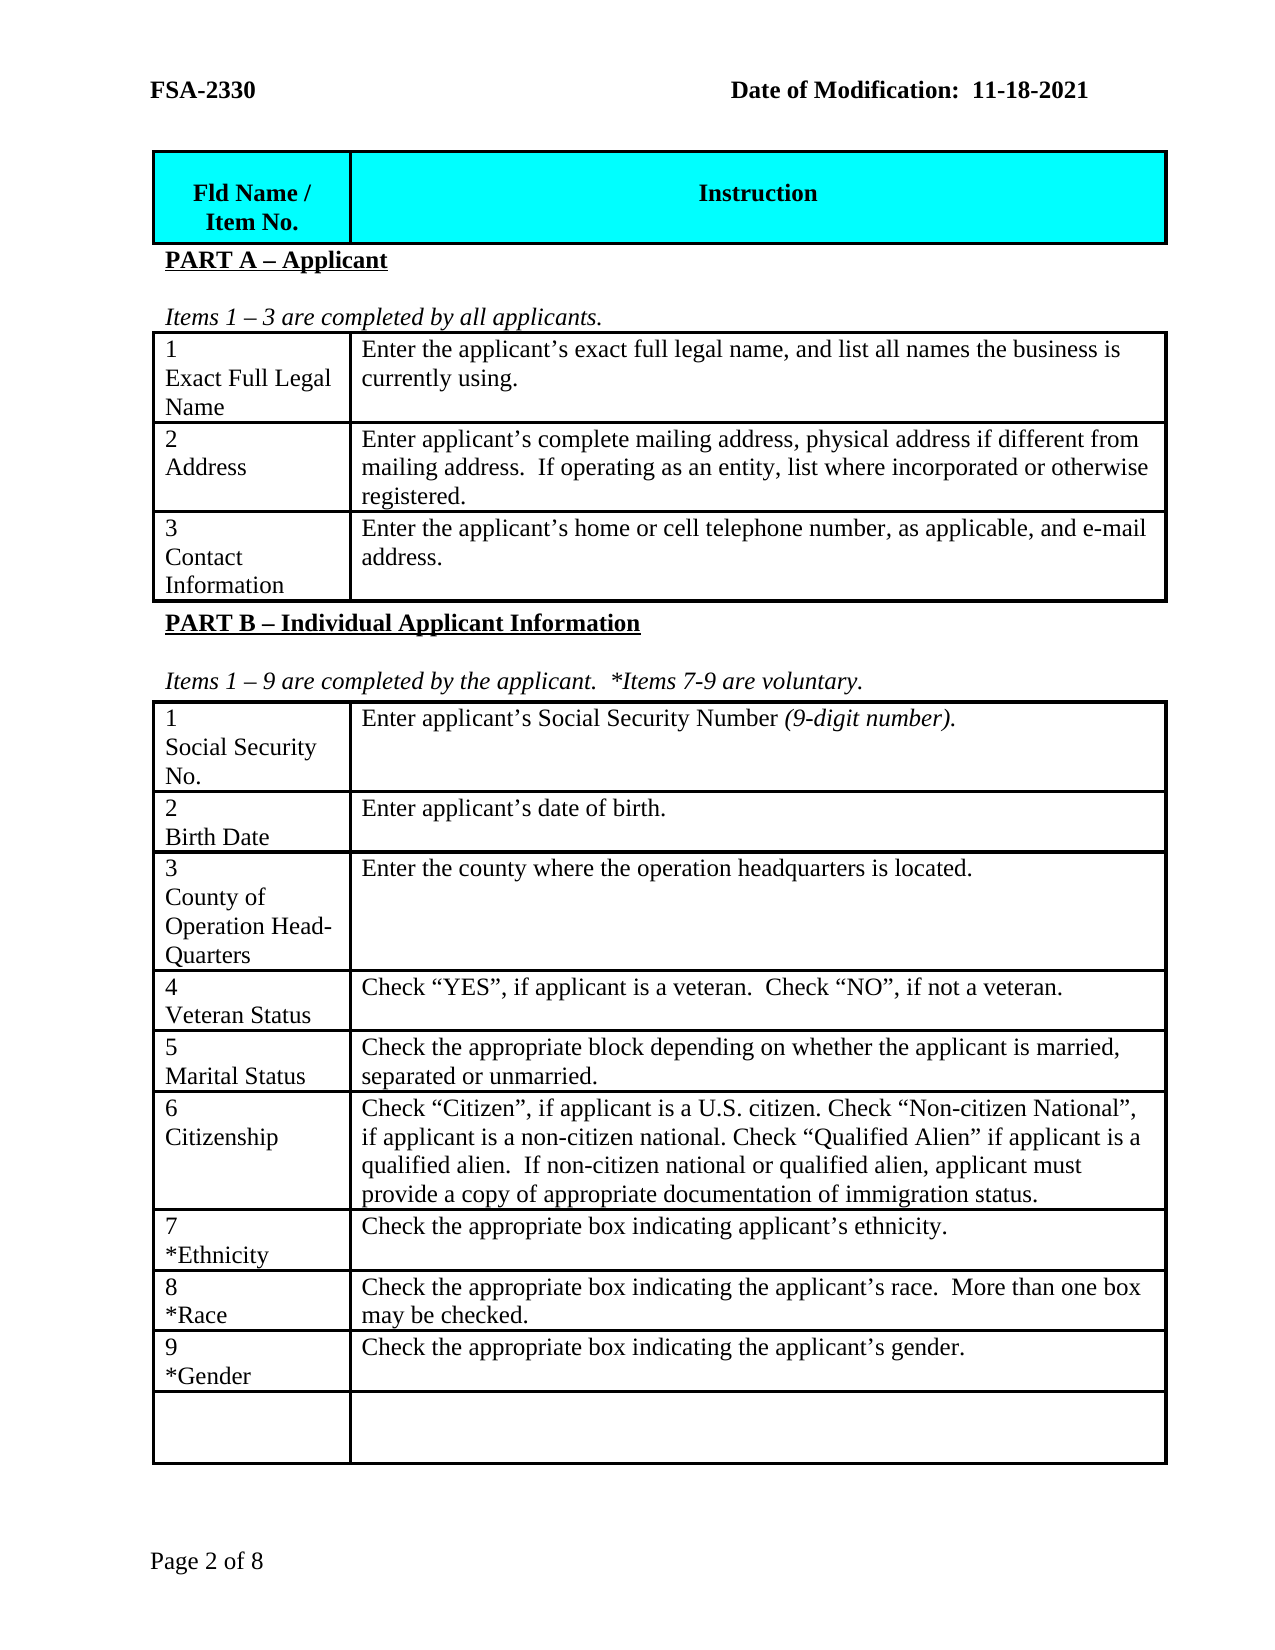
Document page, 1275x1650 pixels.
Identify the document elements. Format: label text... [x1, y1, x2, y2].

table_cell 6 Citizenship [155, 1093, 349, 1208]
table_cell 1 Exact Full Legal Name [155, 334, 349, 421]
table_cell 3 County of Operation Head-Quarters [155, 854, 349, 968]
table_cell PART B – Individual Applicant Information Items 1 – 9 are completed by the applicant. *Items 7-9 are voluntary. [154, 603, 1166, 700]
table_cell 3 Contact Information [155, 513, 349, 599]
table_cell [155, 1393, 349, 1462]
table_cell Enter applicant’s date of birth. [352, 793, 1164, 850]
table_cell 2 Address [155, 424, 349, 510]
table_cell Enter the applicant’s exact full legal name, and list all names the business is currently using. [352, 334, 1164, 421]
table_cell 1 Social Security No. [155, 704, 349, 790]
table_cell Enter applicant’s Social Security Number (9-digit number). [352, 704, 1164, 790]
table_cell Enter the applicant’s home or cell telephone number, as applicable, and e-mail address. [352, 513, 1164, 599]
table_cell Check the appropriate box indicating the applicant’s race. More than one box may be checked. [352, 1272, 1164, 1329]
table_cell 5 Marital Status [155, 1032, 349, 1090]
table_header Fld Name / Item No. [155, 153, 349, 242]
table_header Instruction [352, 153, 1164, 242]
table_cell Check “Citizen”, if applicant is a U.S. citizen. Check “Non-citizen National”, if applicant is a non-citizen national. Check “Qualified Alien” if applicant is a qualified alien. If non-citizen national or qualified alien, applicant must provide a copy of appropriate documentation of immigration status. [352, 1093, 1164, 1208]
table_cell 8 *Race [155, 1272, 349, 1329]
table_cell Check “YES”, if applicant is a veteran. Check “NO”, if not a veteran. [352, 972, 1164, 1029]
table_cell 4 Veteran Status [155, 972, 349, 1029]
table_cell Check the appropriate box indicating applicant’s ethnicity. [352, 1211, 1164, 1268]
table_cell 2 Birth Date [155, 793, 349, 850]
table_cell 7 *Ethnicity [155, 1211, 349, 1268]
table_cell PART A – Applicant Items 1 – 3 are completed by all applicants. [154, 245, 1166, 331]
table_cell Enter applicant’s complete mailing address, physical address if different from mailing address. If operating as an entity, list where incorporated or otherwise registered. [352, 424, 1164, 510]
table_cell Enter the county where the operation headquarters is located. [352, 854, 1164, 968]
table_cell [352, 1393, 1164, 1462]
table_cell Check the appropriate block depending on whether the applicant is married, separated or unmarried. [352, 1032, 1164, 1090]
table_cell Check the appropriate box indicating the applicant’s gender. [352, 1332, 1164, 1390]
table_cell 9 *Gender [155, 1332, 349, 1390]
